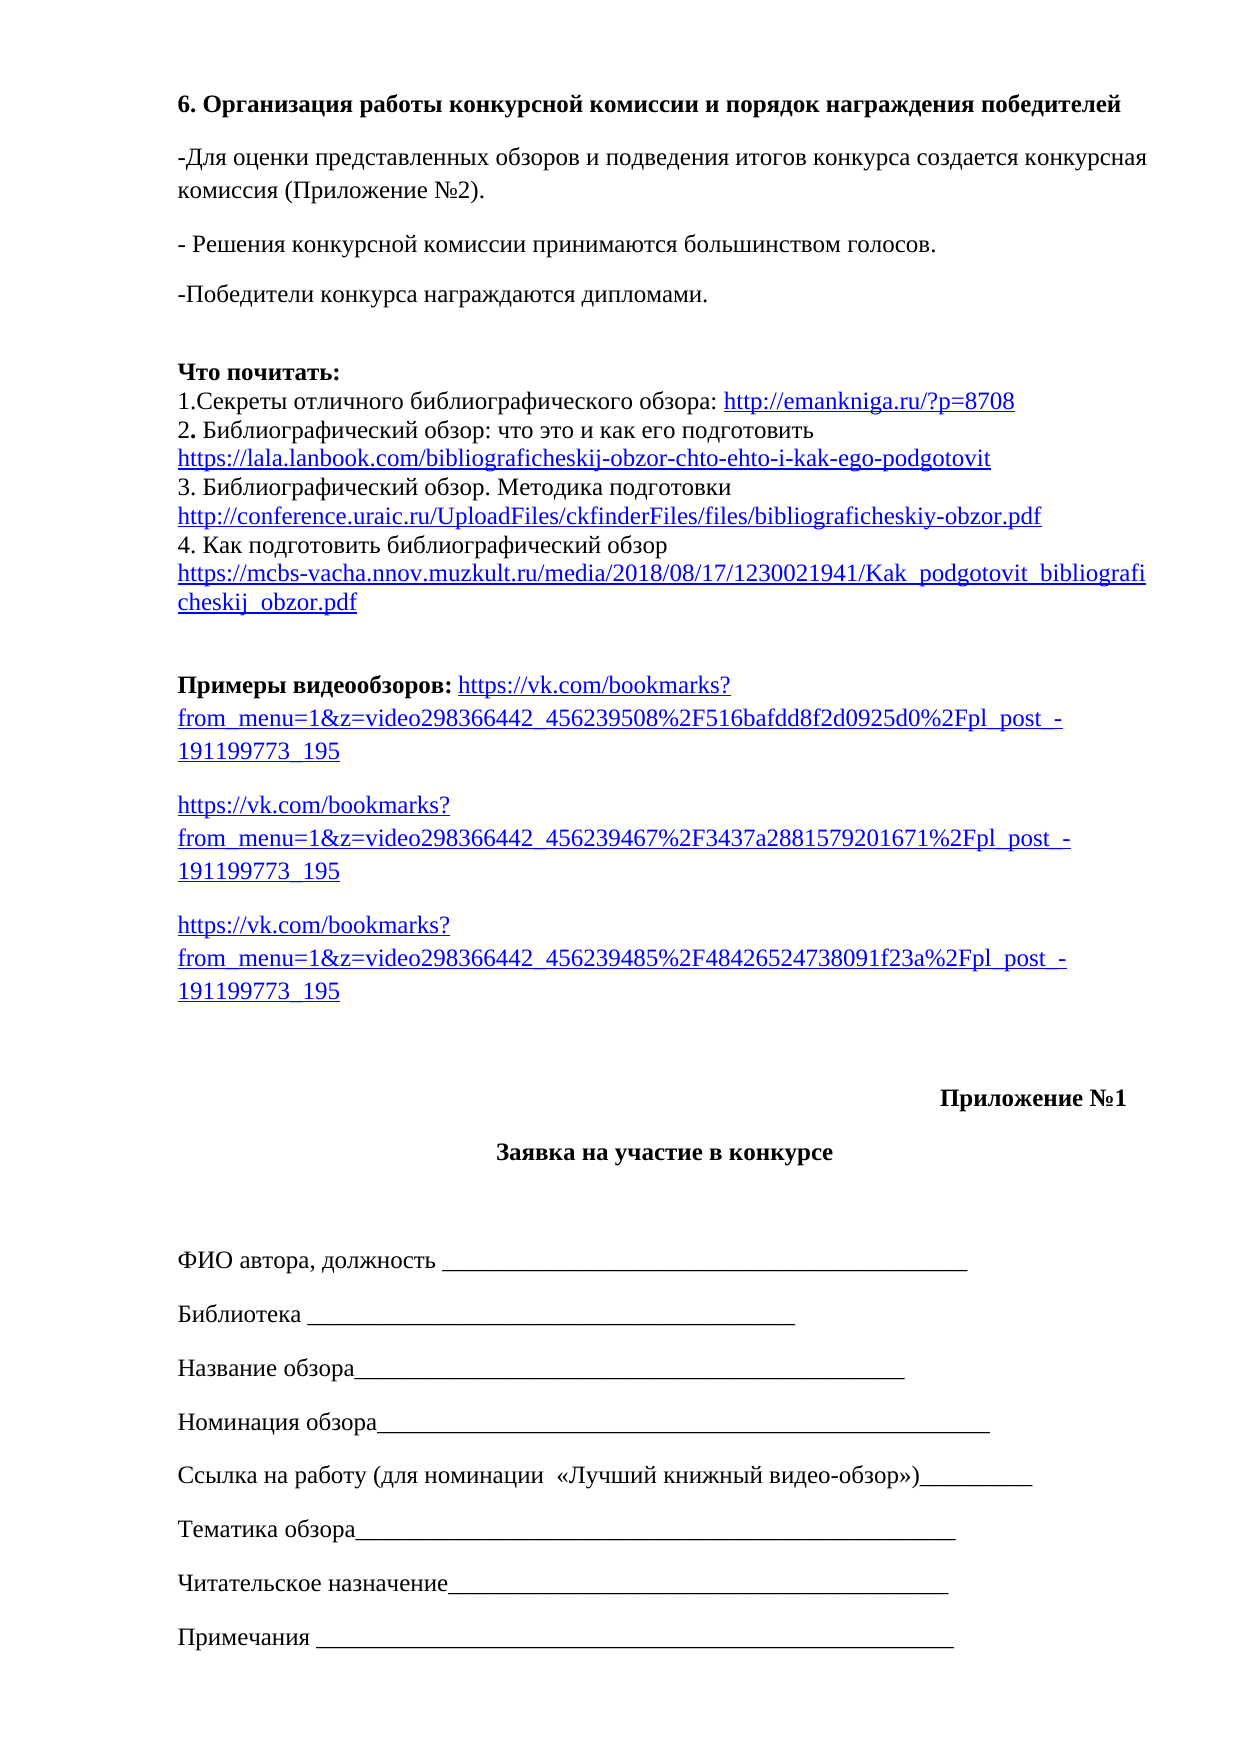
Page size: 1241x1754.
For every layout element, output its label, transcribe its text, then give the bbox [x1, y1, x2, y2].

text Примеры видеообзоров: https://vk.com/bookmarks?from_menu=1&z=video298366442_456239508%2F516bafdd8f2d0925d0%2Fpl_post_-191199773_195 [177, 670, 1152, 765]
text Примечания ___________________________________________________ [177, 1622, 1152, 1651]
text Ссылка на работу (для номинации «Лучший книжный видео-обзор»)_________ [177, 1460, 1152, 1489]
text -Для оценки представленных обзоров и подведения итогов конкурса создается конкурсная комиссия (Приложение №2). [177, 142, 1152, 204]
text ФИО автора, должность __________________________________________ [177, 1245, 1152, 1274]
text - Решения конкурсной комиссии принимаются большинством голосов. [177, 229, 1152, 258]
text Читательское назначение________________________________________ [177, 1568, 1152, 1597]
text 1.Секреты отличного библиографического обзора: http://emankniga.ru/?p=8708 [177, 386, 1152, 415]
text https://vk.com/bookmarks?from_menu=1&z=video298366442_456239485%2F48426524738091f23a%2Fpl_post_-191199773_195 [177, 910, 1152, 1004]
text 2. Библиографический обзор: что это и как его подготовить [177, 415, 1152, 443]
text Что почитать: [177, 357, 1152, 386]
text -Победители конкурса награждаются дипломами. [177, 279, 1152, 308]
text Заявка на участие в конкурсе [177, 1137, 1152, 1166]
text Название обзора____________________________________________ [177, 1353, 1152, 1381]
text https://lala.lanbook.com/bibliograficheskij-obzor-chto-ehto-i-kak-ego-podgotovit [177, 443, 1152, 472]
text Номинация обзора_________________________________________________ [177, 1407, 1152, 1435]
text https://vk.com/bookmarks?from_menu=1&z=video298366442_456239467%2F3437a2881579201671%2Fpl_post_-191199773_195 [177, 790, 1152, 884]
text Тематика обзора________________________________________________ [177, 1514, 1152, 1543]
text Приложение №1 [177, 1083, 1152, 1112]
text 4. Как подготовить библиографический обзор https://mcbs-vacha.nnov.muzkult.ru/media/2018/08/17/1230021941/Kak_podgotovit_bibliograficheskij_obzor.pdf [177, 530, 1152, 616]
text 3. Библиографический обзор. Методика подготовки http://conference.uraic.ru/UploadFiles/ckfinderFiles/files/bibliograficheskiy-obzor.pdf [177, 472, 1152, 530]
text Библиотека _______________________________________ [177, 1299, 1152, 1328]
text 6. Организация работы конкурсной комиссии и порядок награждения победителей [177, 89, 1152, 117]
